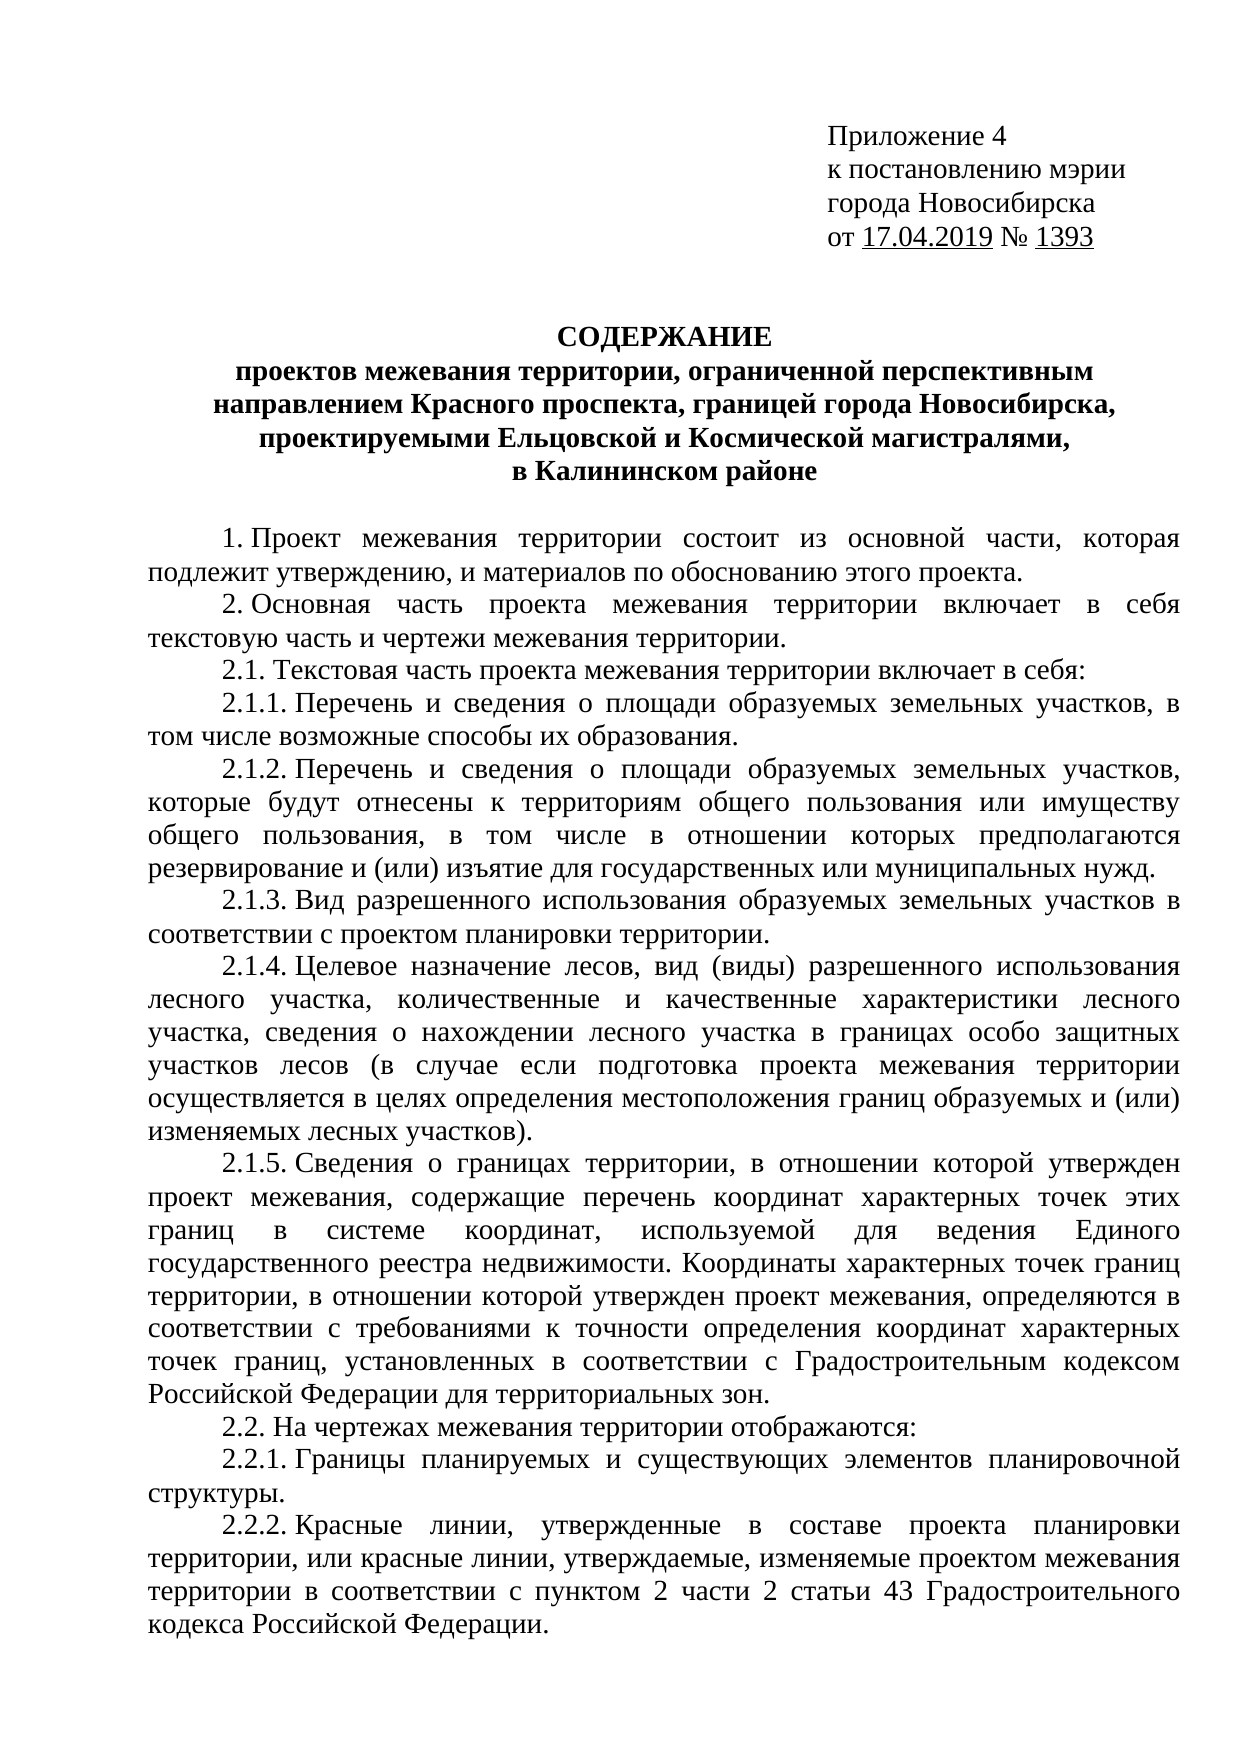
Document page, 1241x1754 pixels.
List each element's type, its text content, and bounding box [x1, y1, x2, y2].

text 2.1.2. Перечень и сведения о площади образуемых земельных участков, которые будут отнесены к территориям общего пользования или имуществу общего пользования, в том числе в отношении которых предполагаются резервирование и (или) изъятие для государственных или муниципальных нужд. [148, 752, 1181, 883]
text 2.2.2. Красные линии, утвержденные в составе проекта планировки территории, или красные линии, утверждаемые, изменяемые проектом межевания территории в соответствии с пунктом 2 части 2 статьи 43 Градостроительного кодекса Российской Федерации. [148, 1508, 1181, 1640]
text от 17.04.2019 № 1393 [827, 219, 1181, 252]
text к постановлению мэрии [827, 152, 1181, 185]
text 2.2. На чертежах межевания территории отображаются: [148, 1410, 1181, 1443]
text СОДЕРЖАНИЕ [148, 319, 1181, 353]
text 2.2.1. Границы планируемых и существующих элементов планировочной структуры. [148, 1443, 1181, 1508]
text проектов межевания территории, ограниченной перспективным направлением Красного проспекта, границей города Новосибирска, проектируемыми Ельцовской и Космической магистралями, [148, 353, 1181, 453]
text 2.1.1. Перечень и сведения о площади образуемых земельных участков, в том числе возможные способы их образования. [148, 686, 1181, 752]
text 2.1.3. Вид разрешенного использования образуемых земельных участков в соответствии с проектом планировки территории. [148, 883, 1181, 949]
text в Калининском районе [148, 453, 1181, 487]
text Приложение 4 [827, 118, 1181, 152]
text 2. Основная часть проекта межевания территории включает в себя текстовую часть и чертежи межевания территории. [148, 588, 1181, 653]
text 2.1. Текстовая часть проекта межевания территории включает в себя: [148, 653, 1181, 686]
text 2.1.4. Целевое назначение лесов, вид (виды) разрешенного использования лесного участка, количественные и качественные характеристики лесного участка, сведения о нахождении лесного участка в границах особо защитных участков лесов (в случае если подготовка проекта межевания территории осуществляется в целях определения местоположения границ образуемых и (или) изменяемых лесных участков). [148, 949, 1181, 1147]
text 2.1.5. Сведения о границах территории, в отношении которой утвержден проект межевания, содержащие перечень координат характерных точек этих границ в системе координат, используемой для ведения Единого государственного реестра недвижимости. Координаты характерных точек границ территории, в отношении которой утвержден проект межевания, определяются в соответствии с требованиями к точности определения координат характерных точек границ, установленных в соответствии с Градостроительным кодексом Российской Федерации для территориальных зон. [148, 1147, 1181, 1410]
text 1. Проект межевания территории состоит из основной части, которая подлежит утверждению, и материалов по обоснованию этого проекта. [148, 521, 1181, 588]
text города Новосибирска [827, 185, 1181, 219]
